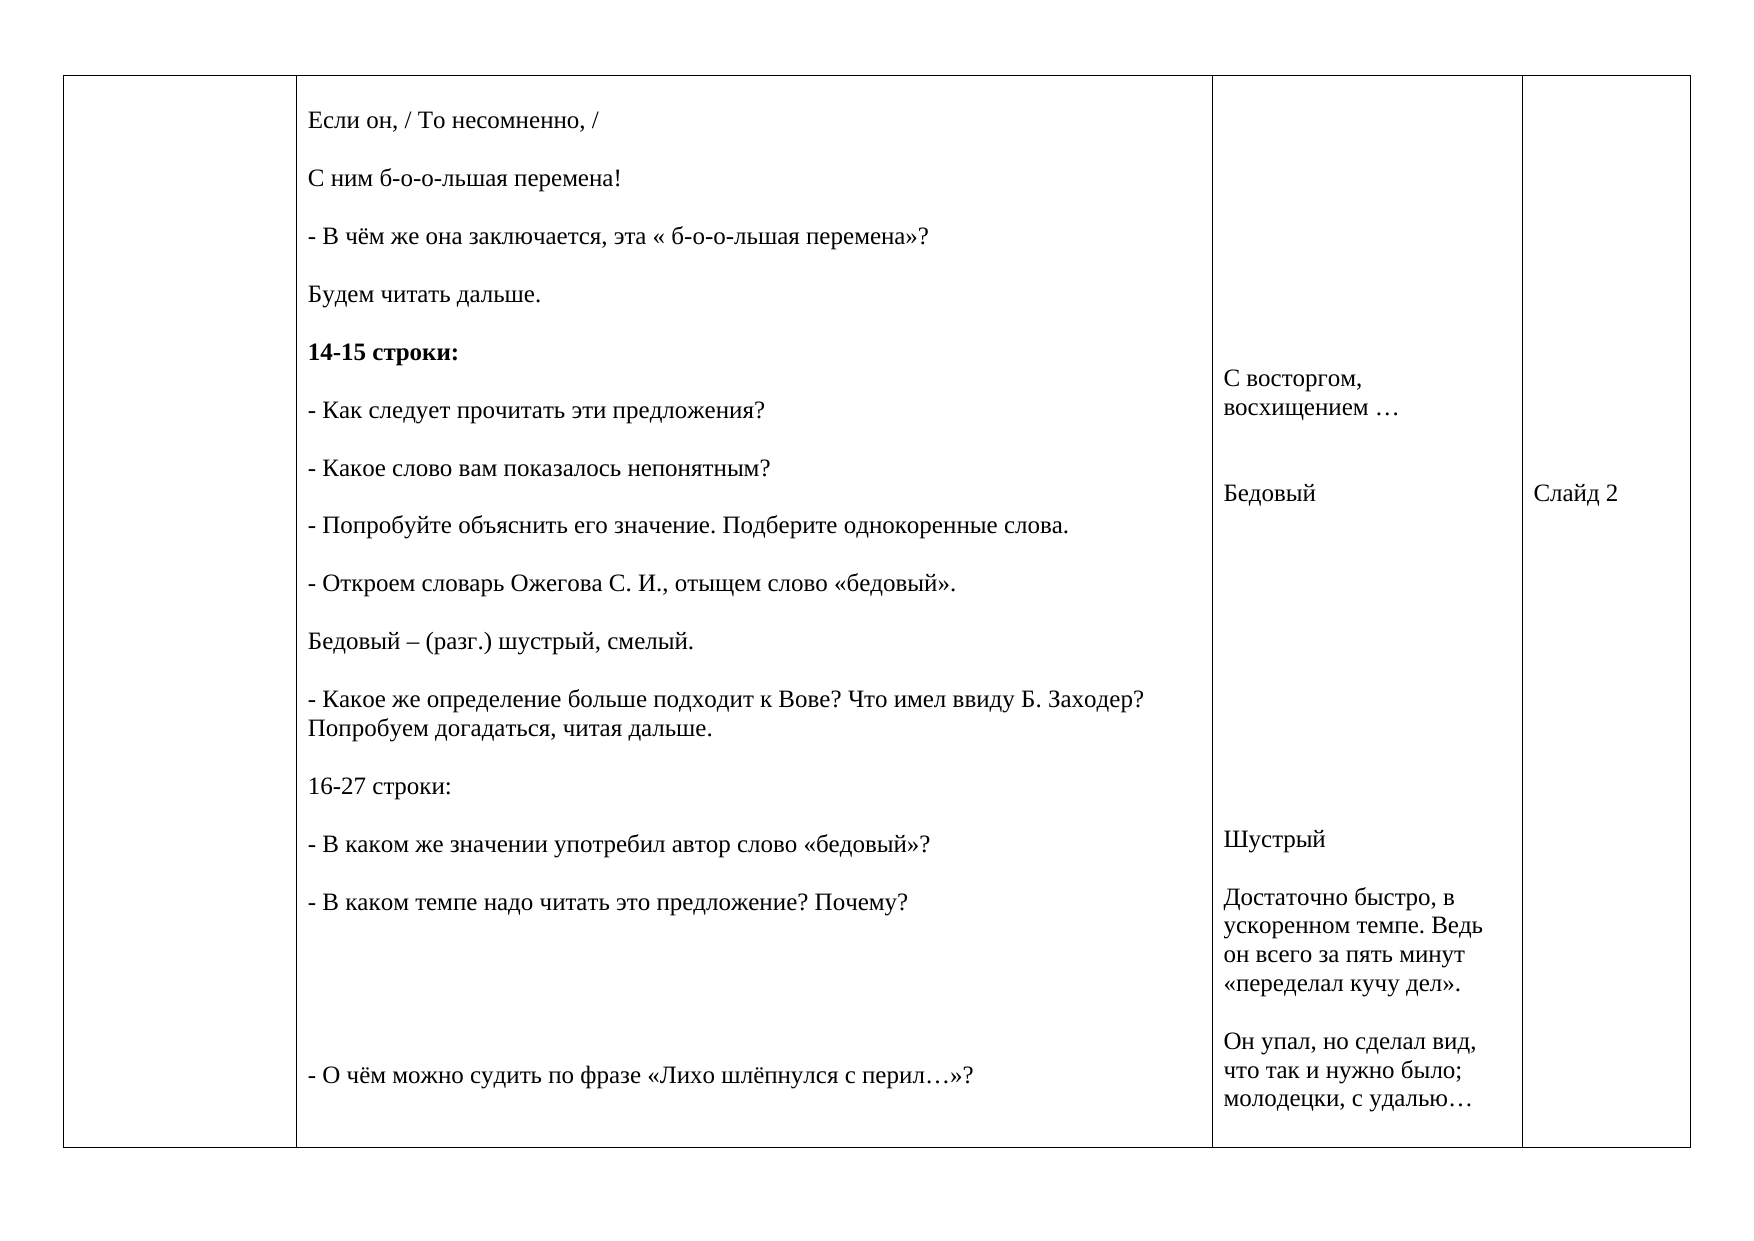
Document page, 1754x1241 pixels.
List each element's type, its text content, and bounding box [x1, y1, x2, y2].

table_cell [297, 76, 1212, 1147]
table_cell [64, 76, 296, 1147]
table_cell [1213, 76, 1522, 1147]
table_cell Слайд 2 [1523, 76, 1690, 1147]
